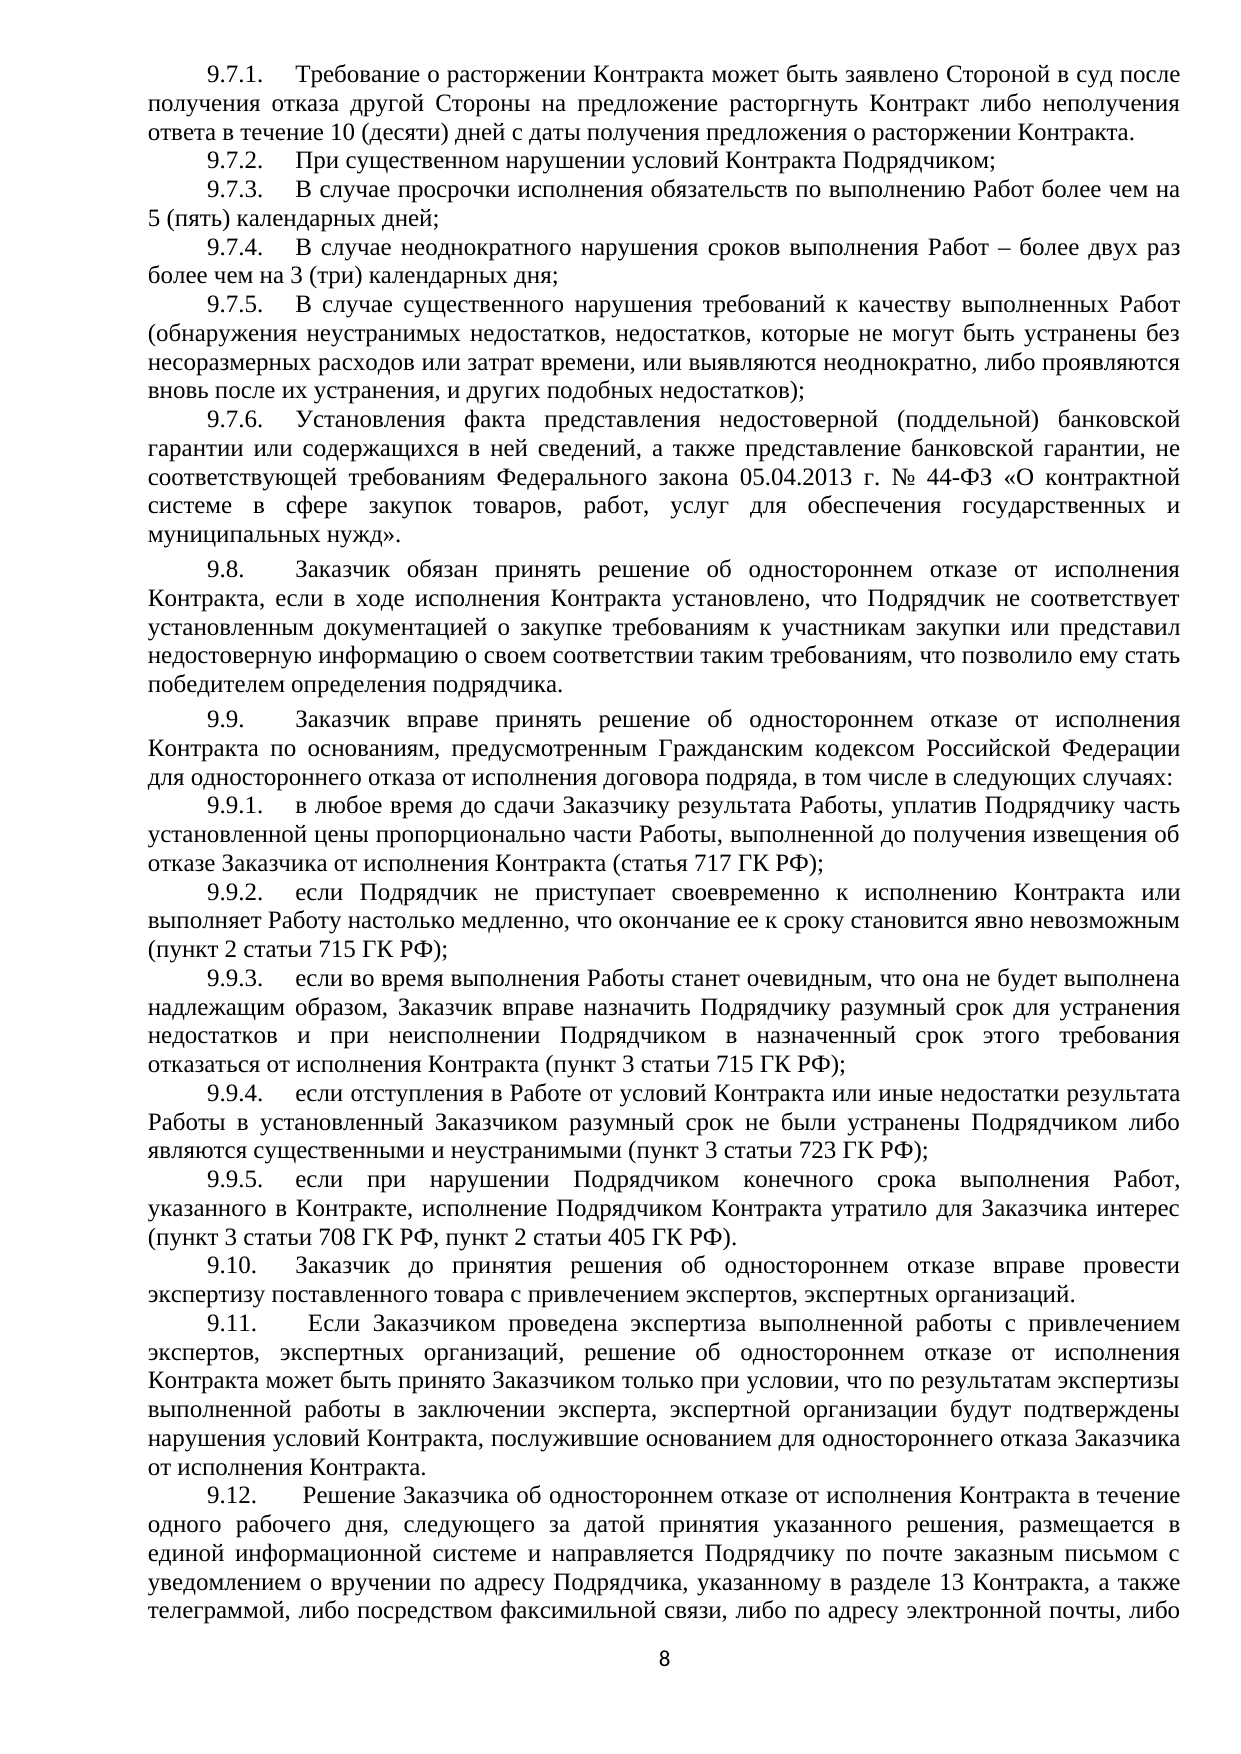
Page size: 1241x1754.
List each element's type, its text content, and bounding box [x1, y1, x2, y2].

list В случае просрочки исполнения обязательств по выполнению Работ более чем на 5 (пять) календарных дней; [148, 174, 1181, 232]
list если при нарушении Подрядчиком конечного срока выполнения Работ, указанного в Контракте, исполнение Подрядчиком Контракта утратило для Заказчика интерес (пункт 3 статьи 708 ГК РФ, пункт 2 статьи 405 ГК РФ). [148, 1164, 1181, 1250]
list Установления факта представления недостоверной (поддельной) банковской гарантии или содержащихся в ней сведений, а также представление банковской гарантии, не соответствующей требованиям Федерального закона 05.04.2013 г. № 44-ФЗ «О контрактной системе в сфере закупок товаров, работ, услуг для обеспечения государственных и муниципальных нужд». [148, 404, 1181, 548]
list В случае существенного нарушения требований к качеству выполненных Работ (обнаружения неустранимых недостатков, недостатков, которые не могут быть устранены без несоразмерных расходов или затрат времени, или выявляются неоднократно, либо проявляются вновь после их устранения, и других подобных недостатков); [148, 289, 1181, 404]
list Заказчик до принятия решения об одностороннем отказе вправе провести экспертизу поставленного товара с привлечением экспертов, экспертных организаций. [148, 1250, 1181, 1308]
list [148, 1480, 1181, 1624]
list в любое время до сдачи Заказчику результата Работы, уплатив Подрядчику часть установленной цены пропорционально части Работы, выполненной до получения извещения об отказе Заказчика от исполнения Контракта (статья 717 ГК РФ); [148, 790, 1181, 877]
list Требование о расторжении Контракта может быть заявлено Стороной в суд после получения отказа другой Стороны на предложение расторгнуть Контракт либо неполучения ответа в течение 10 (десяти) дней с даты получения предложения о расторжении Контракта. [148, 59, 1181, 145]
list В случае неоднократного нарушения сроков выполнения Работ – более двух раз более чем на 3 (три) календарных дня; [148, 232, 1181, 289]
list если во время выполнения Работы станет очевидным, что она не будет выполнена надлежащим образом, Заказчик вправе назначить Подрядчику разумный срок для устранения недостатков и при неисполнении Подрядчиком в назначенный срок этого требования отказаться от исполнения Контракта (пункт 3 статьи 715 ГК РФ); [148, 963, 1181, 1078]
list если отступления в Работе от условий Контракта или иные недостатки результата Работы в установленный Заказчиком разумный срок не были устранены Подрядчиком либо являются существенными и неустранимыми (пункт 3 статьи 723 ГК РФ); [148, 1078, 1181, 1164]
list Заказчик вправе принять решение об одностороннем отказе от исполнения Контракта по основаниям, предусмотренным Гражданским кодексом Российской Федерации для одностороннего отказа от исполнения договора подряда, в том числе в следующих случаях: [148, 704, 1181, 790]
list При существенном нарушении условий Контракта Подрядчиком; [148, 145, 1181, 174]
list Если Заказчиком проведена экспертиза выполненной работы с привлечением экспертов, экспертных организаций, решение об одностороннем отказе от исполнения Контракта может быть принято Заказчиком только при условии, что по результатам экспертизы выполненной работы в заключении эксперта, экспертной организации будут подтверждены нарушения условий Контракта, послужившие основанием для одностороннего отказа Заказчика от исполнения Контракта. [148, 1308, 1181, 1480]
list Заказчик обязан принять решение об одностороннем отказе от исполнения Контракта, если в ходе исполнения Контракта установлено, что Подрядчик не соответствует установленным документацией о закупке требованиям к участникам закупки или представил недостоверную информацию о своем соответствии таким требованиям, что позволило ему стать победителем определения подрядчика. [148, 554, 1181, 698]
list если Подрядчик не приступает своевременно к исполнению Контракта или выполняет Работу настолько медленно, что окончание ее к сроку становится явно невозможным (пункт 2 статьи 715 ГК РФ); [148, 877, 1181, 963]
